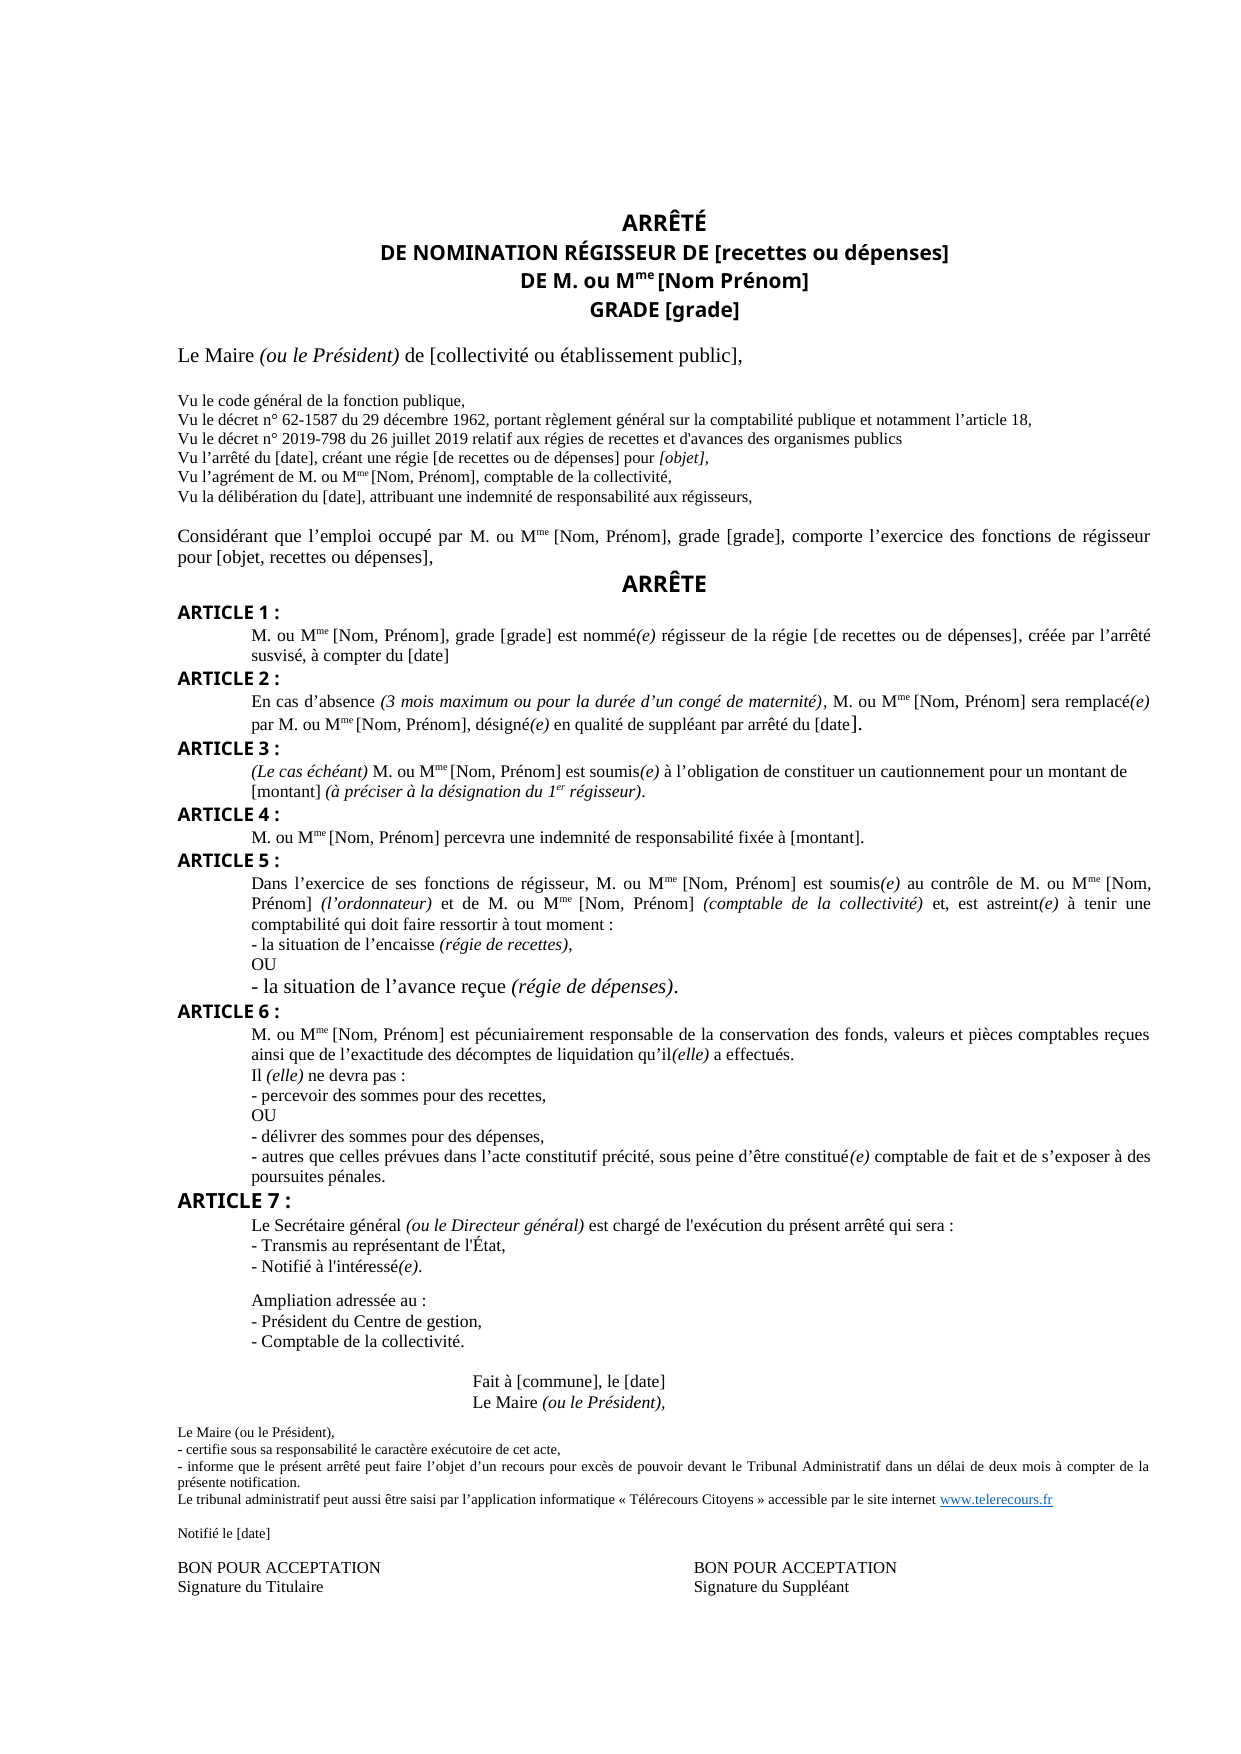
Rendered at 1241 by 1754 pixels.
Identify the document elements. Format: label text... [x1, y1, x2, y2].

text GRADE [grade] [177, 295, 1152, 323]
text ARTICLE 7 : [177, 1186, 1152, 1215]
text Fait à [commune], le [date] [472, 1371, 1152, 1392]
text - autres que celles prévues dans l’acte constitutif précité, sous peine d’être constitué(e) comptable de fait et de s’exposer à des poursuites pénales. [251, 1146, 1152, 1186]
text - Président du Centre de gestion, [251, 1310, 1152, 1331]
text - informe que le présent arrêté peut faire l’objet d’un recours pour excès de pouvoir devant le Tribunal Administratif dans un délai de deux mois à compter de la présente notification. [177, 1457, 1152, 1491]
text - la situation de l’avance reçue (régie de dépenses). [251, 974, 1152, 998]
text - Transmis au représentant de l'État, [251, 1235, 1152, 1255]
text (Le cas échéant) M. ou Mme [Nom, Prénom] est soumis(e) à l’obligation de constituer un cautionnement pour un montant de [montant] (à préciser à la désignation du 1er régisseur). [251, 761, 1152, 801]
text ARTICLE 1 : [177, 599, 1152, 625]
text ARTICLE 5 : [177, 847, 1152, 873]
text - la situation de l’encaisse (régie de recettes), [251, 934, 1152, 954]
text Le Maire (ou le Président), [177, 1424, 1152, 1441]
text Vu l’agrément de M. ou Mme [Nom, Prénom], comptable de la collectivité, [177, 467, 1152, 486]
text Vu le décret n° 2019-798 du 26 juillet 2019 relatif aux régies de recettes et d'avances des organismes publics [177, 429, 1152, 448]
text Le tribunal administratif peut aussi être saisi par l’application informatique « Télérecours Citoyens » accessible par le site internet www.telerecours.fr [177, 1491, 1152, 1508]
text Notifié le [date] [177, 1524, 1152, 1541]
text - Comptable de la collectivité. [251, 1331, 1152, 1351]
text En cas d’absence (3 mois maximum ou pour la durée d’un congé de maternité), M. ou Mme [Nom, Prénom] sera remplacé(e) par M. ou Mme [Nom, Prénom], désigné(e) en qualité de suppléant par arrêté du [date]. [251, 691, 1152, 735]
text M. ou Mme [Nom, Prénom] est pécuniairement responsable de la conservation des fonds, valeurs et pièces comptables reçues ainsi que de l’exactitude des décomptes de liquidation qu’il(elle) a effectués. [251, 1024, 1152, 1064]
text DE NOMINATION RÉGISSEUR DE [recettes ou dépenses] [177, 238, 1152, 266]
text Considérant que l’emploi occupé par M. ou Mme [Nom, Prénom], grade [grade], comporte l’exercice des fonctions de régisseur pour [objet, recettes ou dépenses], [177, 525, 1152, 568]
text ARTICLE 2 : [177, 665, 1152, 691]
text Vu la délibération du [date], attribuant une indemnité de responsabilité aux régisseurs, [177, 486, 1152, 506]
text Vu l’arrêté du [date], créant une régie [de recettes ou de dépenses] pour [objet], [177, 448, 1152, 467]
text M. ou Mme [Nom, Prénom] percevra une indemnité de responsabilité fixée à [montant]. [177, 827, 1152, 847]
text Il (elle) ne devra pas : [251, 1064, 1152, 1085]
text OU [251, 1105, 1152, 1125]
text - délivrer des sommes pour des dépenses, [251, 1125, 1152, 1146]
text ARRÊTÉ [177, 207, 1152, 238]
text DE M. ou Mme [Nom Prénom] [177, 266, 1152, 295]
text ARRÊTE [177, 568, 1152, 599]
text Le Maire (ou le Président), [472, 1392, 1152, 1412]
text BON POUR ACCEPTATION BON POUR ACCEPTATION [177, 1558, 1152, 1577]
text ARTICLE 6 : [177, 998, 1152, 1024]
text - Notifié à l'intéressé(e). [251, 1255, 1152, 1276]
text Vu le décret n° 62-1587 du 29 décembre 1962, portant règlement général sur la comptabilité publique et notamment l’article 18, [177, 410, 1152, 429]
text Vu le code général de la fonction publique, [177, 391, 1152, 410]
text - certifie sous sa responsabilité le caractère exécutoire de cet acte, [177, 1441, 1152, 1457]
text Le Maire (ou le Président) de [collectivité ou établissement public], [177, 342, 1152, 367]
text Dans l’exercice de ses fonctions de régisseur, M. ou Mme [Nom, Prénom] est soumis(e) au contrôle de M. ou Mme [Nom, Prénom] (l’ordonnateur) et de M. ou Mme [Nom, Prénom] (comptable de la collectivité) et, est astreint(e) à tenir une comptabilité qui doit faire ressortir à tout moment : [251, 873, 1152, 934]
text OU [251, 954, 1152, 974]
text Signature du Titulaire Signature du Suppléant [177, 1577, 1152, 1596]
text Le Secrétaire général (ou le Directeur général) est chargé de l'exécution du présent arrêté qui sera : [251, 1215, 1152, 1235]
text Ampliation adressée au : [251, 1290, 1152, 1310]
text M. ou Mme [Nom, Prénom], grade [grade] est nommé(e) régisseur de la régie [de recettes ou de dépenses], créée par l’arrêté susvisé, à compter du [date] [251, 625, 1152, 665]
text - percevoir des sommes pour des recettes, [251, 1085, 1152, 1105]
text ARTICLE 3 : [177, 735, 1152, 761]
text ARTICLE 4 : [177, 801, 1152, 827]
